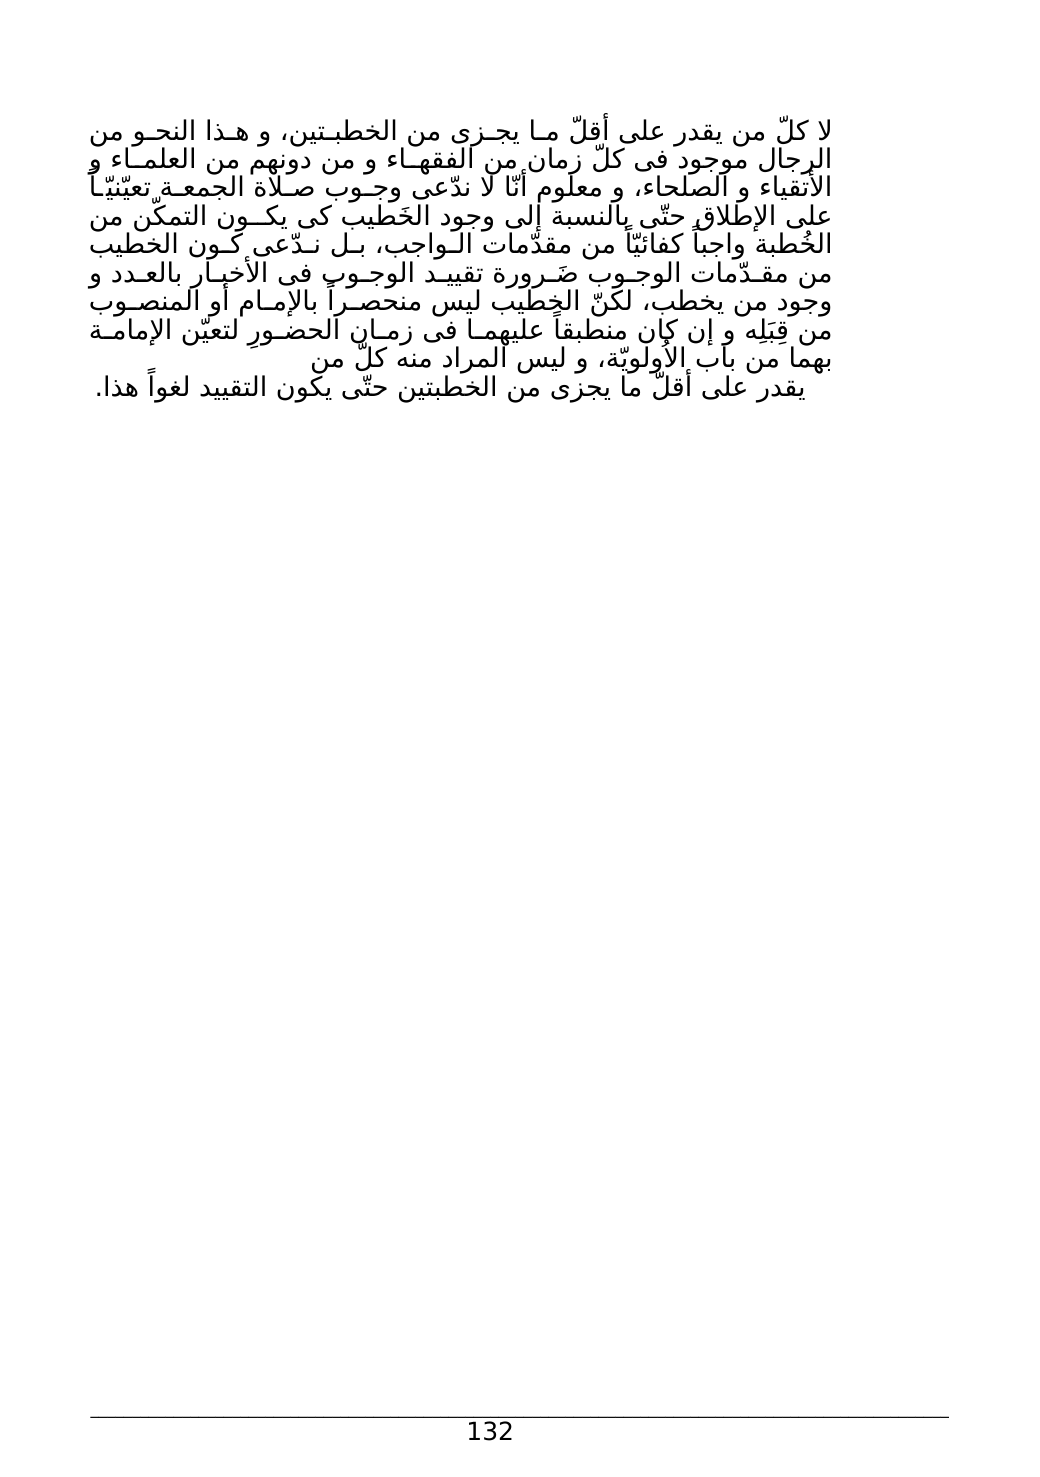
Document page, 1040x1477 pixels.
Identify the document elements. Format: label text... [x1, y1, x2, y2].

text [89, 118, 833, 374]
text یقدر علی أقلّ ما یجزی من الخطبتین حتّی یکون التقیید لغواً هذا. [89, 374, 833, 402]
